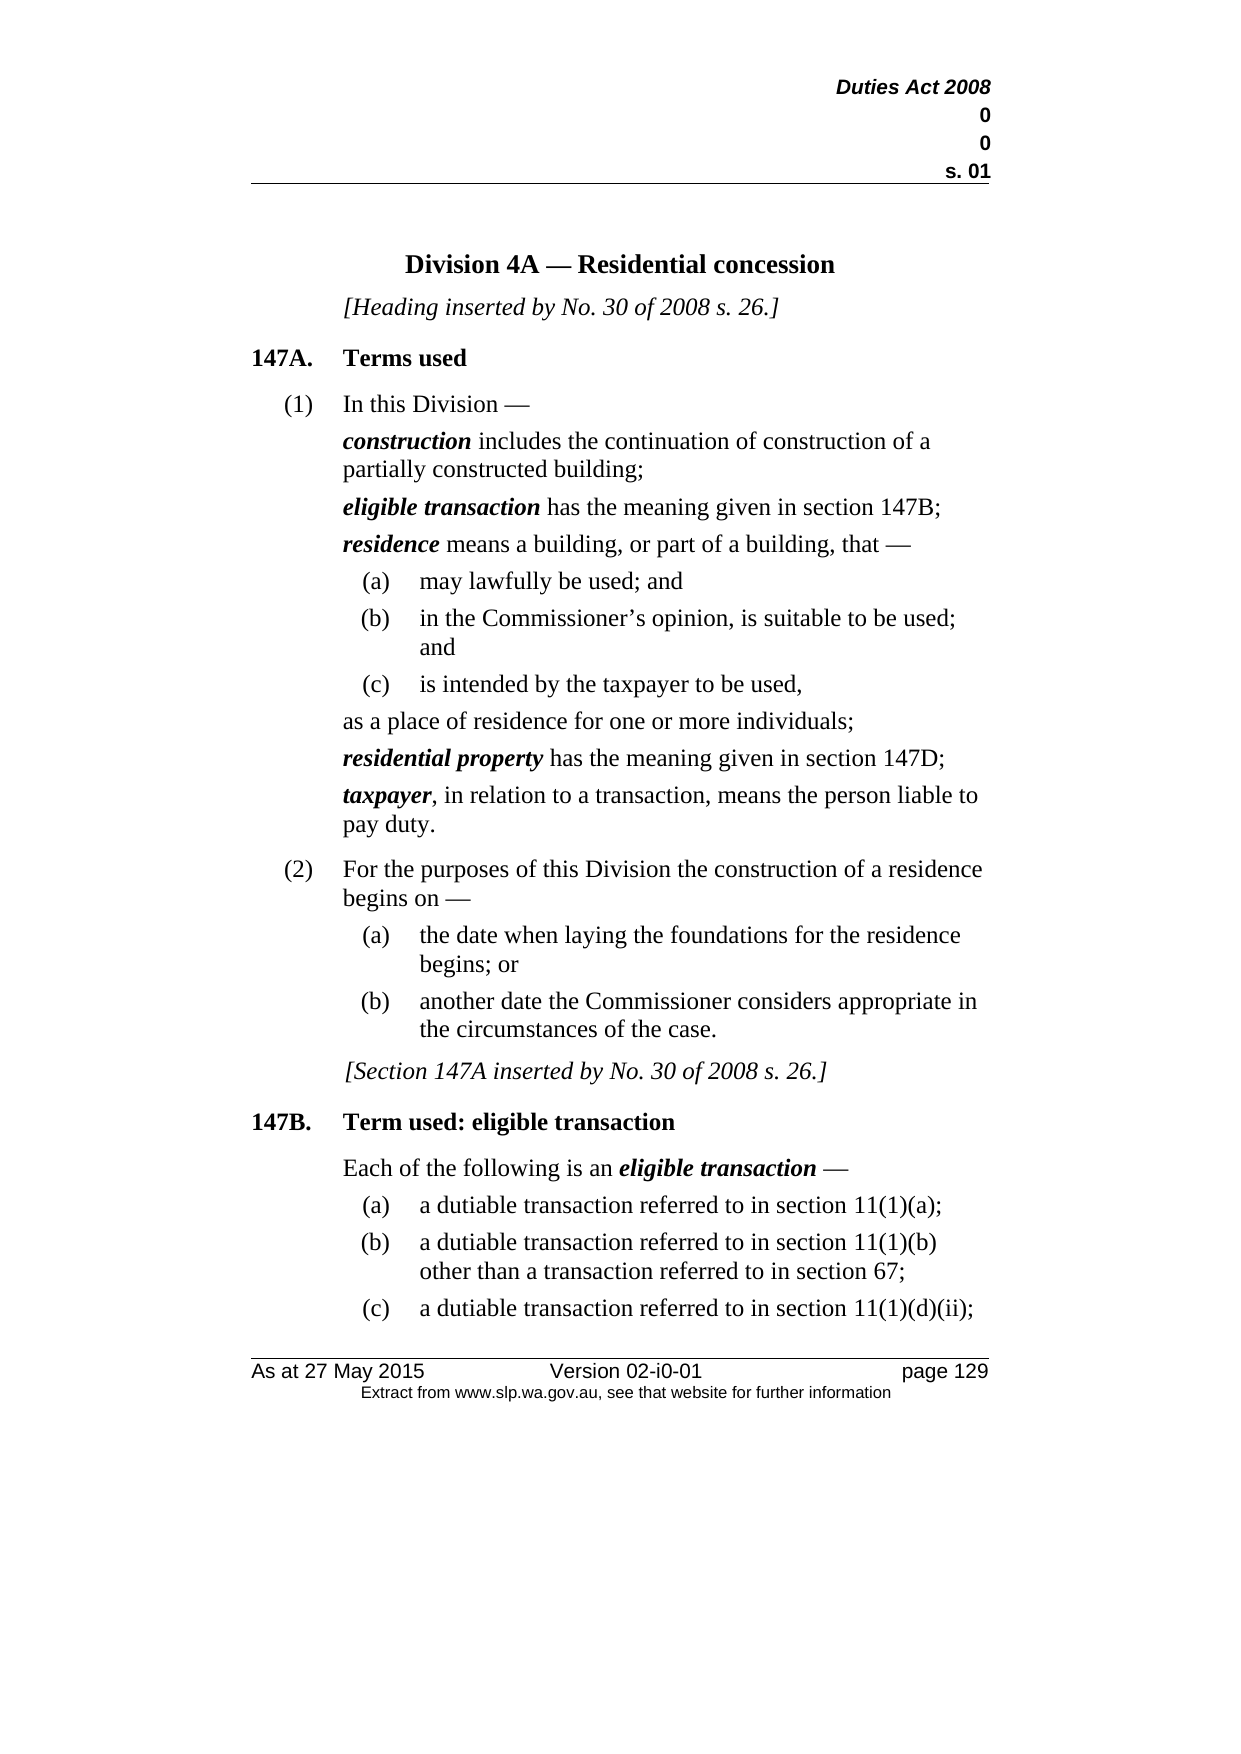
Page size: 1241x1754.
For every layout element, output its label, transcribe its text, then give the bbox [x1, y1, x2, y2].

text construction includes the continuation of construction of a partially constructed building; [251, 426, 989, 483]
subtitle 147B. Term used: eligible transaction [251, 1107, 989, 1136]
subtitle Division 4A — Residential concession [251, 248, 989, 279]
text taxpayer, in relation to a transaction, means the person liable to pay duty. [251, 780, 989, 837]
text (c) is intended by the taxpayer to be used, [251, 669, 989, 697]
text (b) a dutiable transaction referred to in section 11(1)(b) other than a transaction referred to in section 67; [251, 1227, 989, 1284]
text (1) In this Division — [251, 389, 989, 417]
text eligible transaction has the meaning given in section 147B; [251, 492, 989, 520]
text residence means a building, or part of a building, that — [251, 529, 989, 557]
text as a place of residence for one or more individuals; [251, 706, 989, 734]
text (c) a dutiable transaction referred to in section 11(1)(d)(ii); [251, 1293, 989, 1322]
text (b) in the Commissioner’s opinion, is suitable to be used; and [251, 603, 989, 660]
text (b) another date the Commissioner considers appropriate in the circumstances of the case. [251, 986, 989, 1043]
subtitle [Heading inserted by No. 30 of 2008 s. 26.] [251, 292, 989, 320]
text (2) For the purposes of this Division the construction of a residence begins on — [251, 854, 989, 912]
text (a) may lawfully be used; and [251, 566, 989, 594]
text (a) the date when laying the foundations for the residence begins; or [251, 920, 989, 977]
text Each of the following is an eligible transaction — [251, 1153, 989, 1182]
text [Section 147A inserted by No. 30 of 2008 s. 26.] [251, 1056, 989, 1084]
text (a) a dutiable transaction referred to in section 11(1)(a); [251, 1190, 989, 1219]
subtitle 147A. Terms used [251, 343, 989, 372]
text residential property has the meaning given in section 147D; [251, 743, 989, 772]
